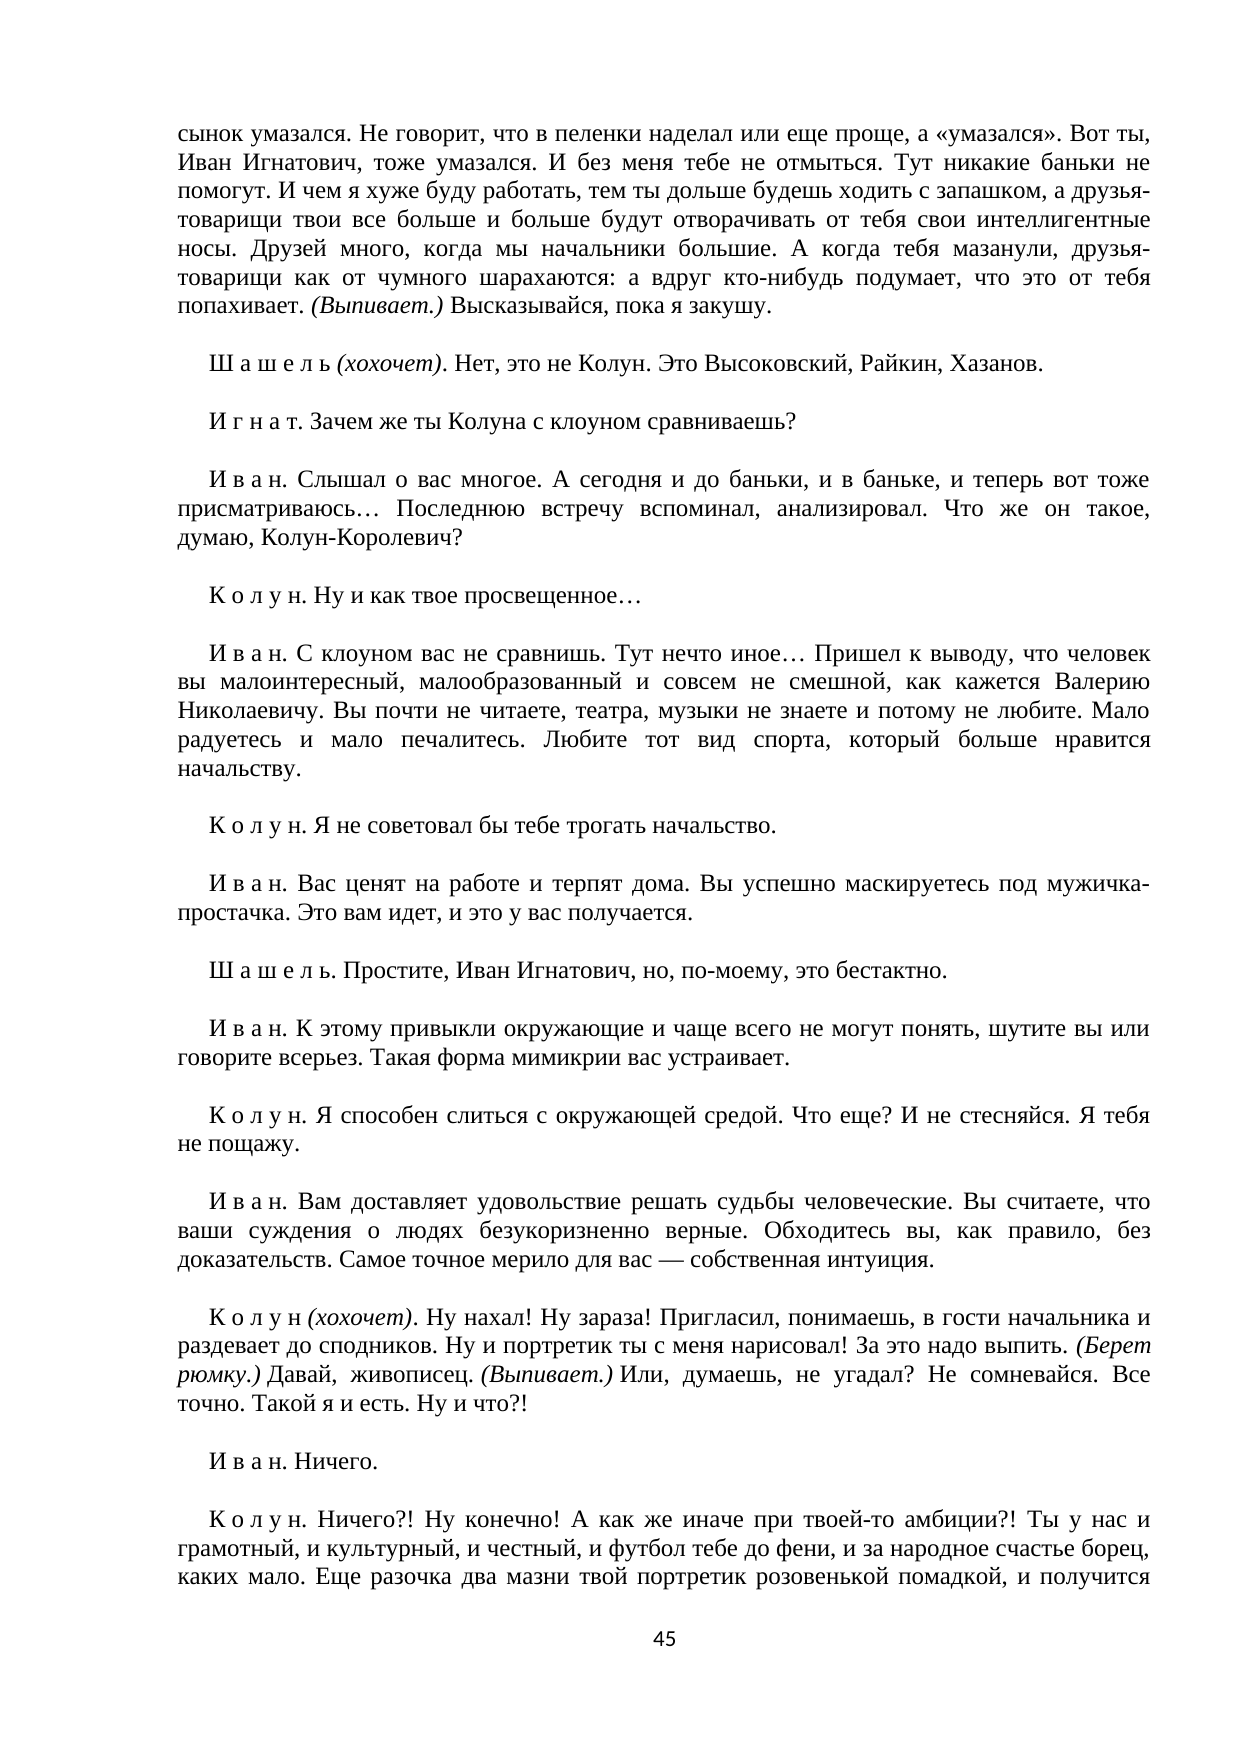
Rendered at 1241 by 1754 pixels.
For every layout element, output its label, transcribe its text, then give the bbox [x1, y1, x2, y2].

text И в а н. Вас ценят на работе и терпят дома. Вы успешно маскируетесь под мужичка-простачка. Это вам идет, и это у вас получается. [177, 868, 1152, 926]
text И г н а т. Зачем же ты Колуна с клоуном сравниваешь? [177, 406, 1152, 435]
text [177, 1504, 1152, 1590]
text К о л у н. Я не советовал бы тебе трогать начальство. [177, 811, 1152, 839]
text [177, 118, 1152, 319]
text И в а н. С клоуном вас не сравнишь. Тут нечто иное… Пришел к выводу, что человек вы малоинтересный, малообразованный и совсем не смешной, как кажется Валерию Николаевичу. Вы почти не читаете, театра, музыки не знаете и потому не любите. Мало радуетесь и мало печалитесь. Любите тот вид спорта, который больше нравится начальству. [177, 638, 1152, 781]
text К о л у н. Ну и как твое просвещенное… [177, 580, 1152, 608]
text Ш а ш е л ь (хохочет). Нет, это не Колун. Это Высоковский, Райкин, Хазанов. [177, 348, 1152, 377]
text И в а н. Ничего. [177, 1446, 1152, 1475]
text Ш а ш е л ь. Простите, Иван Игнатович, но, по-моему, это бестактно. [177, 955, 1152, 984]
text К о л у н. Я способен слиться с окружающей средой. Что еще? И не стесняйся. Я тебя не пощажу. [177, 1100, 1152, 1157]
text И в а н. Слышал о вас многое. А сегодня и до баньки, и в баньке, и теперь вот тоже присматриваюсь… Последнюю встречу вспоминал, анализировал. Что же он такое, думаю, Колун-Королевич? [177, 464, 1152, 551]
text И в а н. Вам доставляет удовольствие решать судьбы человеческие. Вы считаете, что ваши суждения о людях безукоризненно верные. Обходитесь вы, как правило, без доказательств. Самое точное мерило для вас — собственная интуиция. [177, 1186, 1152, 1273]
text К о л у н (хохочет). Ну нахал! Ну зараза! Пригласил, понимаешь, в гости начальника и раздевает до сподников. Ну и портретик ты с меня нарисовал! За это надо выпить. (Берет рюмку.) Давай, живописец. (Выпивает.) Или, думаешь, не угадал? Не сомневайся. Все точно. Такой я и есть. Ну и что?! [177, 1302, 1152, 1417]
text И в а н. К этому привыкли окружающие и чаще всего не могут понять, шутите вы или говорите всерьез. Такая форма мимикрии вас устраивает. [177, 1013, 1152, 1071]
